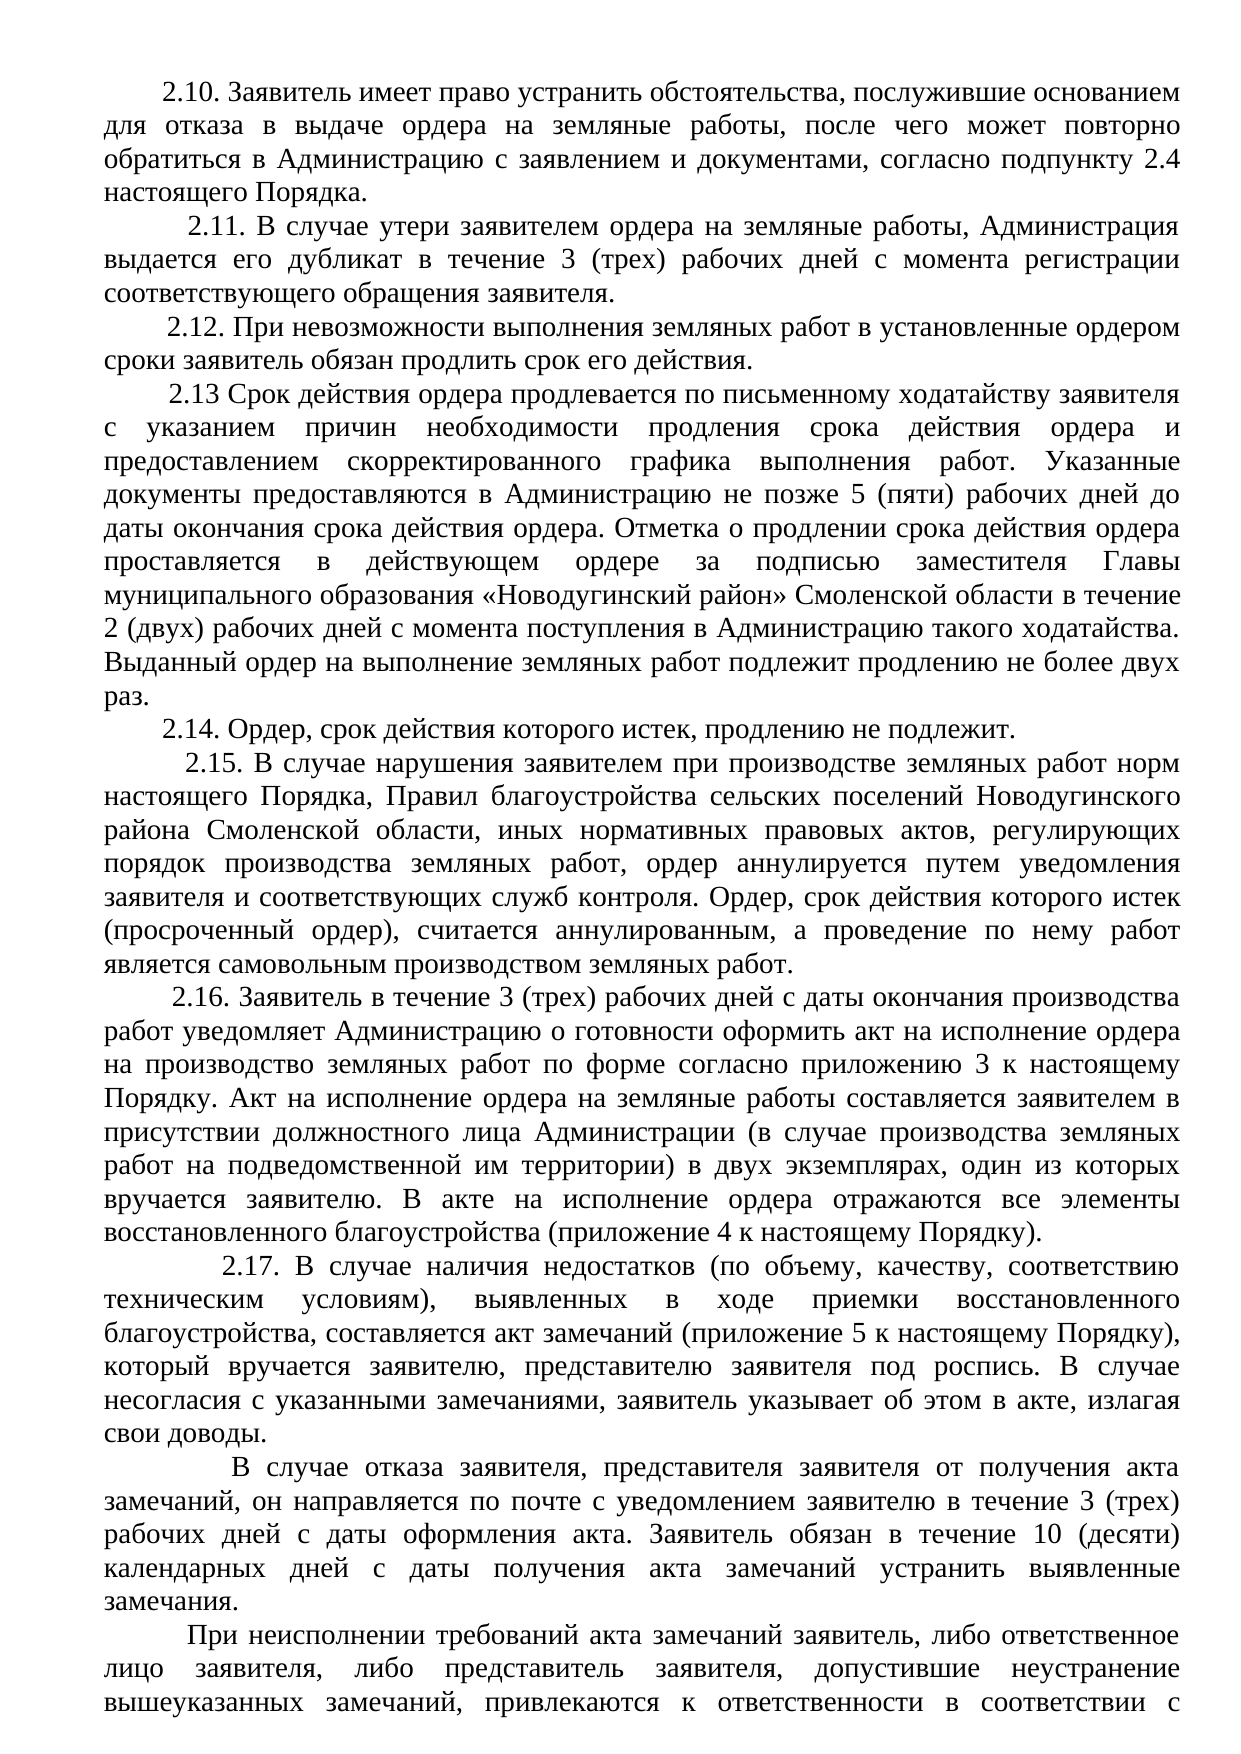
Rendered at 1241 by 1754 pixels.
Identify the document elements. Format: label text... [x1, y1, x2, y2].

text 2.14. Ордер, срок действия которого истек, продлению не подлежит. [103, 711, 1181, 745]
text В случае отказа заявителя, представителя заявителя от получения акта замечаний, он направляется по почте с уведомлением заявителю в течение 3 (трех) рабочих дней с даты оформления акта. Заявитель обязан в течение 10 (десяти) календарных дней с даты получения акта замечаний устранить выявленные замечания. [103, 1449, 1181, 1617]
text 2.11. В случае утери заявителем ордера на земляные работы, Администрация выдается его дубликат в течение 3 (трех) рабочих дней с момента регистрации соответствующего обращения заявителя. [103, 208, 1181, 309]
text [103, 1617, 1181, 1717]
text 2.13 Срок действия ордера продлевается по письменному ходатайству заявителя с указанием причин необходимости продления срока действия ордера и предоставлением скорректированного графика выполнения работ. Указанные документы предоставляются в Администрацию не позже 5 (пяти) рабочих дней до даты окончания срока действия ордера. Отметка о продлении срока действия ордера проставляется в действующем ордере за подписью заместителя Главы муниципального образования «Новодугинский район» Смоленской области в течение 2 (двух) рабочих дней с момента поступления в Администрацию такого ходатайства. Выданный ордер на выполнение земляных работ подлежит продлению не более двух раз. [103, 376, 1181, 711]
text 2.10. Заявитель имеет право устранить обстоятельства, послужившие основанием для отказа в выдаче ордера на земляные работы, после чего может повторно обратиться в Администрацию с заявлением и документами, согласно подпункту 2.4 настоящего Порядка. [103, 74, 1181, 208]
text 2.12. При невозможности выполнения земляных работ в установленные ордером сроки заявитель обязан продлить срок его действия. [103, 309, 1181, 376]
text 2.15. В случае нарушения заявителем при производстве земляных работ норм настоящего Порядка, Правил благоустройства сельских поселений Новодугинского района Смоленской области, иных нормативных правовых актов, регулирующих порядок производства земляных работ, ордер аннулируется путем уведомления заявителя и соответствующих служб контроля. Ордер, срок действия которого истек (просроченный ордер), считается аннулированным, а проведение по нему работ является самовольным производством земляных работ. [103, 745, 1181, 979]
text 2.17. В случае наличия недостатков (по объему, качеству, соответствию техническим условиям), выявленных в ходе приемки восстановленного благоустройства, составляется акт замечаний (приложение 5 к настоящему Порядку), который вручается заявителю, представителю заявителя под роспись. В случае несогласия с указанными замечаниями, заявитель указывает об этом в акте, излагая свои доводы. [103, 1248, 1181, 1449]
text 2.16. Заявитель в течение 3 (трех) рабочих дней с даты окончания производства работ уведомляет Администрацию о готовности оформить акт на исполнение ордера на производство земляных работ по форме согласно приложению 3 к настоящему Порядку. Акт на исполнение ордера на земляные работы составляется заявителем в присутствии должностного лица Администрации (в случае производства земляных работ на подведомственной им территории) в двух экземплярах, один из которых вручается заявителю. В акте на исполнение ордера отражаются все элементы восстановленного благоустройства (приложение 4 к настоящему Порядку). [103, 979, 1181, 1248]
